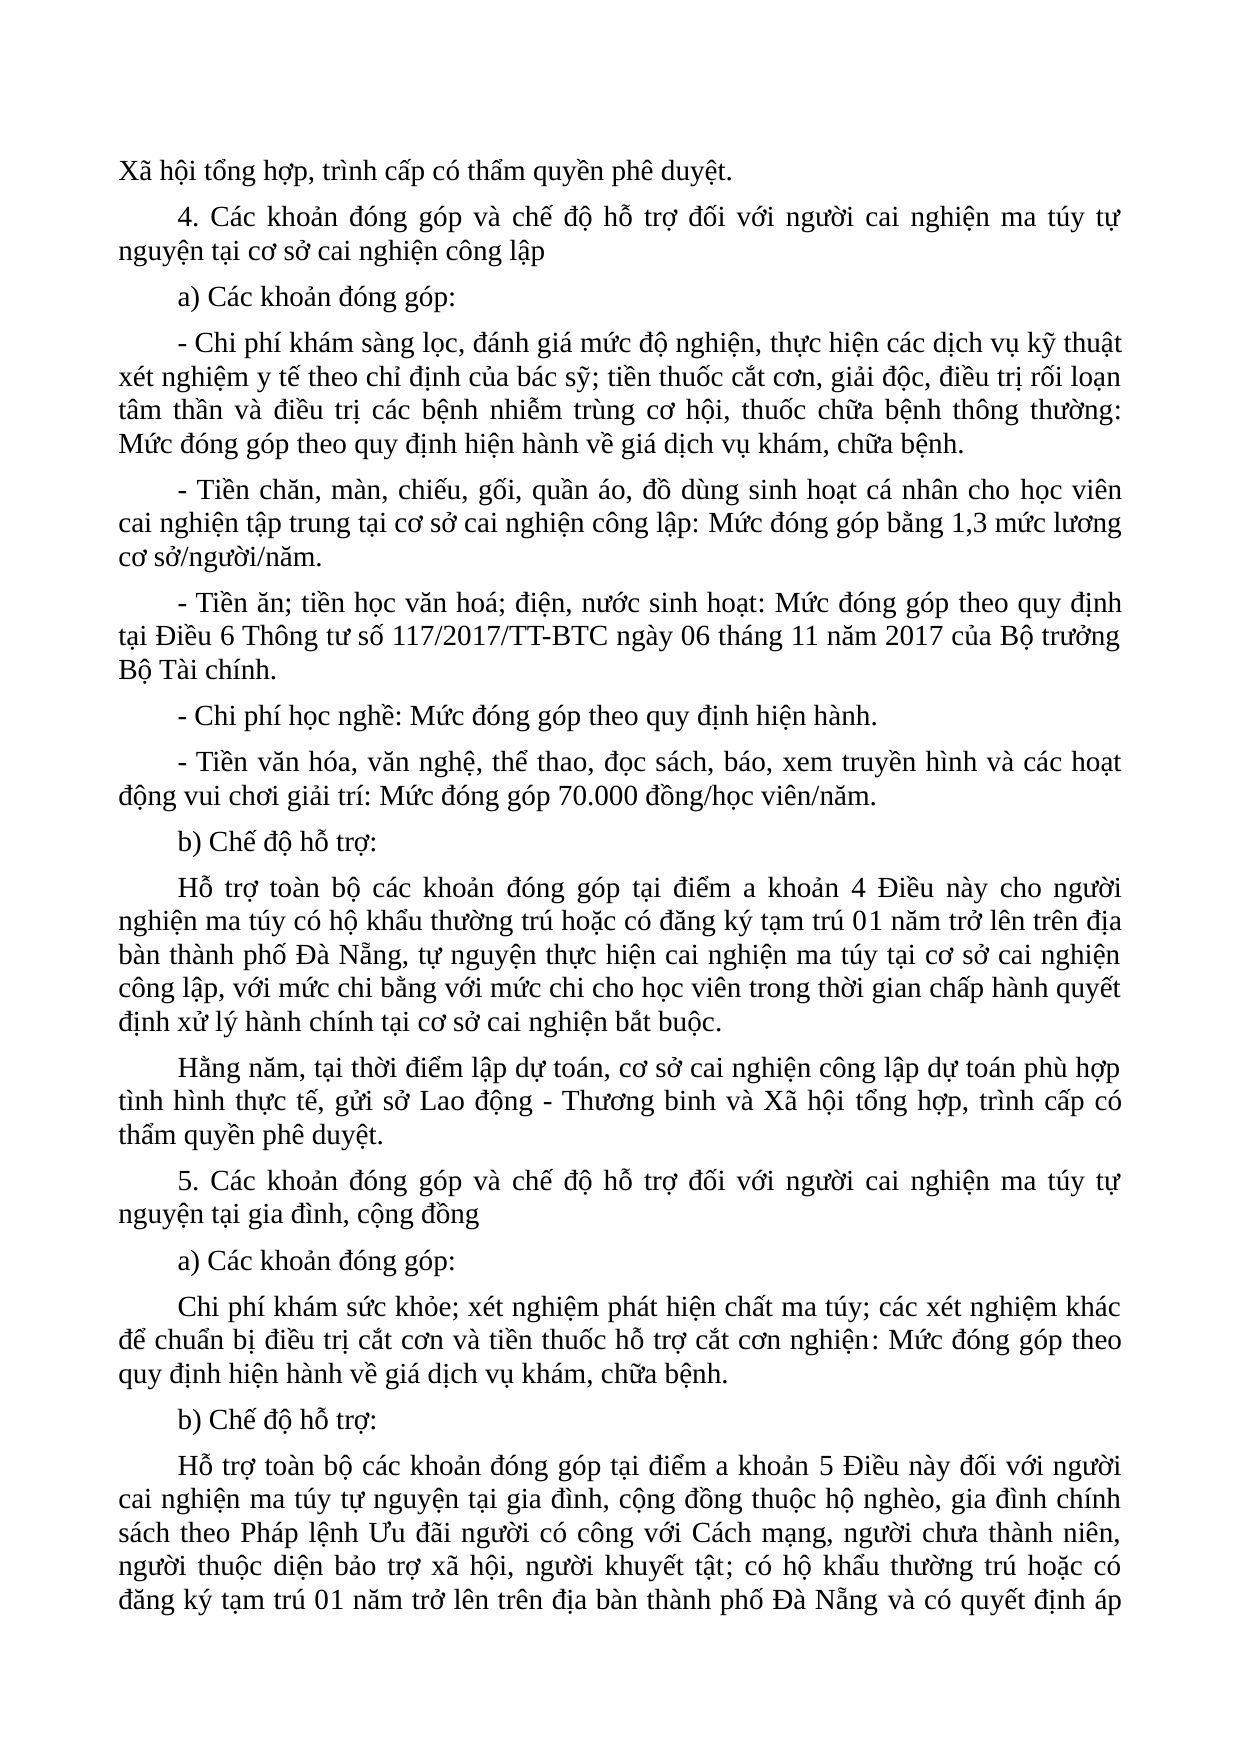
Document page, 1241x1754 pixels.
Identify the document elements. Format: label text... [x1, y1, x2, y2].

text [118, 153, 1116, 187]
text - Tiền chăn, màn, chiếu, gối, quần áo, đồ dùng sinh hoạt cá nhân cho học viên cai nghiện tập trung tại cơ sở cai nghiện công lập: Mức đóng góp bằng 1,3 mức lương cơ sở/người/năm. [118, 472, 1122, 572]
text b) Chế độ hỗ trợ: [118, 824, 1122, 857]
text a) Các khoản đóng góp: [118, 279, 1122, 313]
text Chi phí khám sức khỏe; xét nghiệm phát hiện chất ma túy; các xét nghiệm khác để chuẩn bị điều trị cắt cơn và tiền thuốc hỗ trợ cắt cơn nghiện: Mức đóng góp theo quy định hiện hành về giá dịch vụ khám, chữa bệnh. [118, 1289, 1122, 1389]
text - Tiền văn hóa, văn nghệ, thể thao, đọc sách, báo, xem truyền hình và các hoạt động vui chơi giải trí: Mức đóng góp 70.000 đồng/học viên/năm. [118, 744, 1122, 811]
text - Chi phí khám sàng lọc, đánh giá mức độ nghiện, thực hiện các dịch vụ kỹ thuật xét nghiệm y tế theo chỉ định của bác sỹ; tiền thuốc cắt cơn, giải độc, điều trị rối loạn tâm thần và điều trị các bệnh nhiễm trùng cơ hội, thuốc chữa bệnh thông thường: Mức đóng góp theo quy định hiện hành về giá dịch vụ khám, chữa bệnh. [118, 325, 1122, 459]
text - Chi phí học nghề: Mức đóng góp theo quy định hiện hành. [118, 698, 1122, 732]
text Hằng năm, tại thời điểm lập dự toán, cơ sở cai nghiện công lập dự toán phù hợp tình hình thực tế, gửi sở Lao động - Thương binh và Xã hội tổng hợp, trình cấp có thẩm quyền phê duyệt. [118, 1050, 1122, 1151]
text 5. Các khoản đóng góp và chế độ hỗ trợ đối với người cai nghiện ma túy tự nguyện tại gia đình, cộng đồng [118, 1163, 1122, 1230]
text - Tiền ăn; tiền học văn hoá; điện, nước sinh hoạt: Mức đóng góp theo quy định tại Điều 6 Thông tư số 117/2017/TT-BTC ngày 06 tháng 11 năm 2017 của Bộ trưởng Bộ Tài chính. [118, 585, 1122, 686]
text 4. Các khoản đóng góp và chế độ hỗ trợ đối với người cai nghiện ma túy tự nguyện tại cơ sở cai nghiện công lập [118, 199, 1122, 267]
text b) Chế độ hỗ trợ: [118, 1402, 1122, 1435]
text Hỗ trợ toàn bộ các khoản đóng góp tại điểm a khoản 4 Điều này cho người nghiện ma túy có hộ khẩu thường trú hoặc có đăng ký tạm trú 01 năm trở lên trên địa bàn thành phố Đà Nẵng, tự nguyện thực hiện cai nghiện ma túy tại cơ sở cai nghiện công lập, với mức chi bằng với mức chi cho học viên trong thời gian chấp hành quyết định xử lý hành chính tại cơ sở cai nghiện bắt buộc. [118, 870, 1122, 1037]
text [118, 1448, 1122, 1616]
text a) Các khoản đóng góp: [118, 1243, 1122, 1276]
